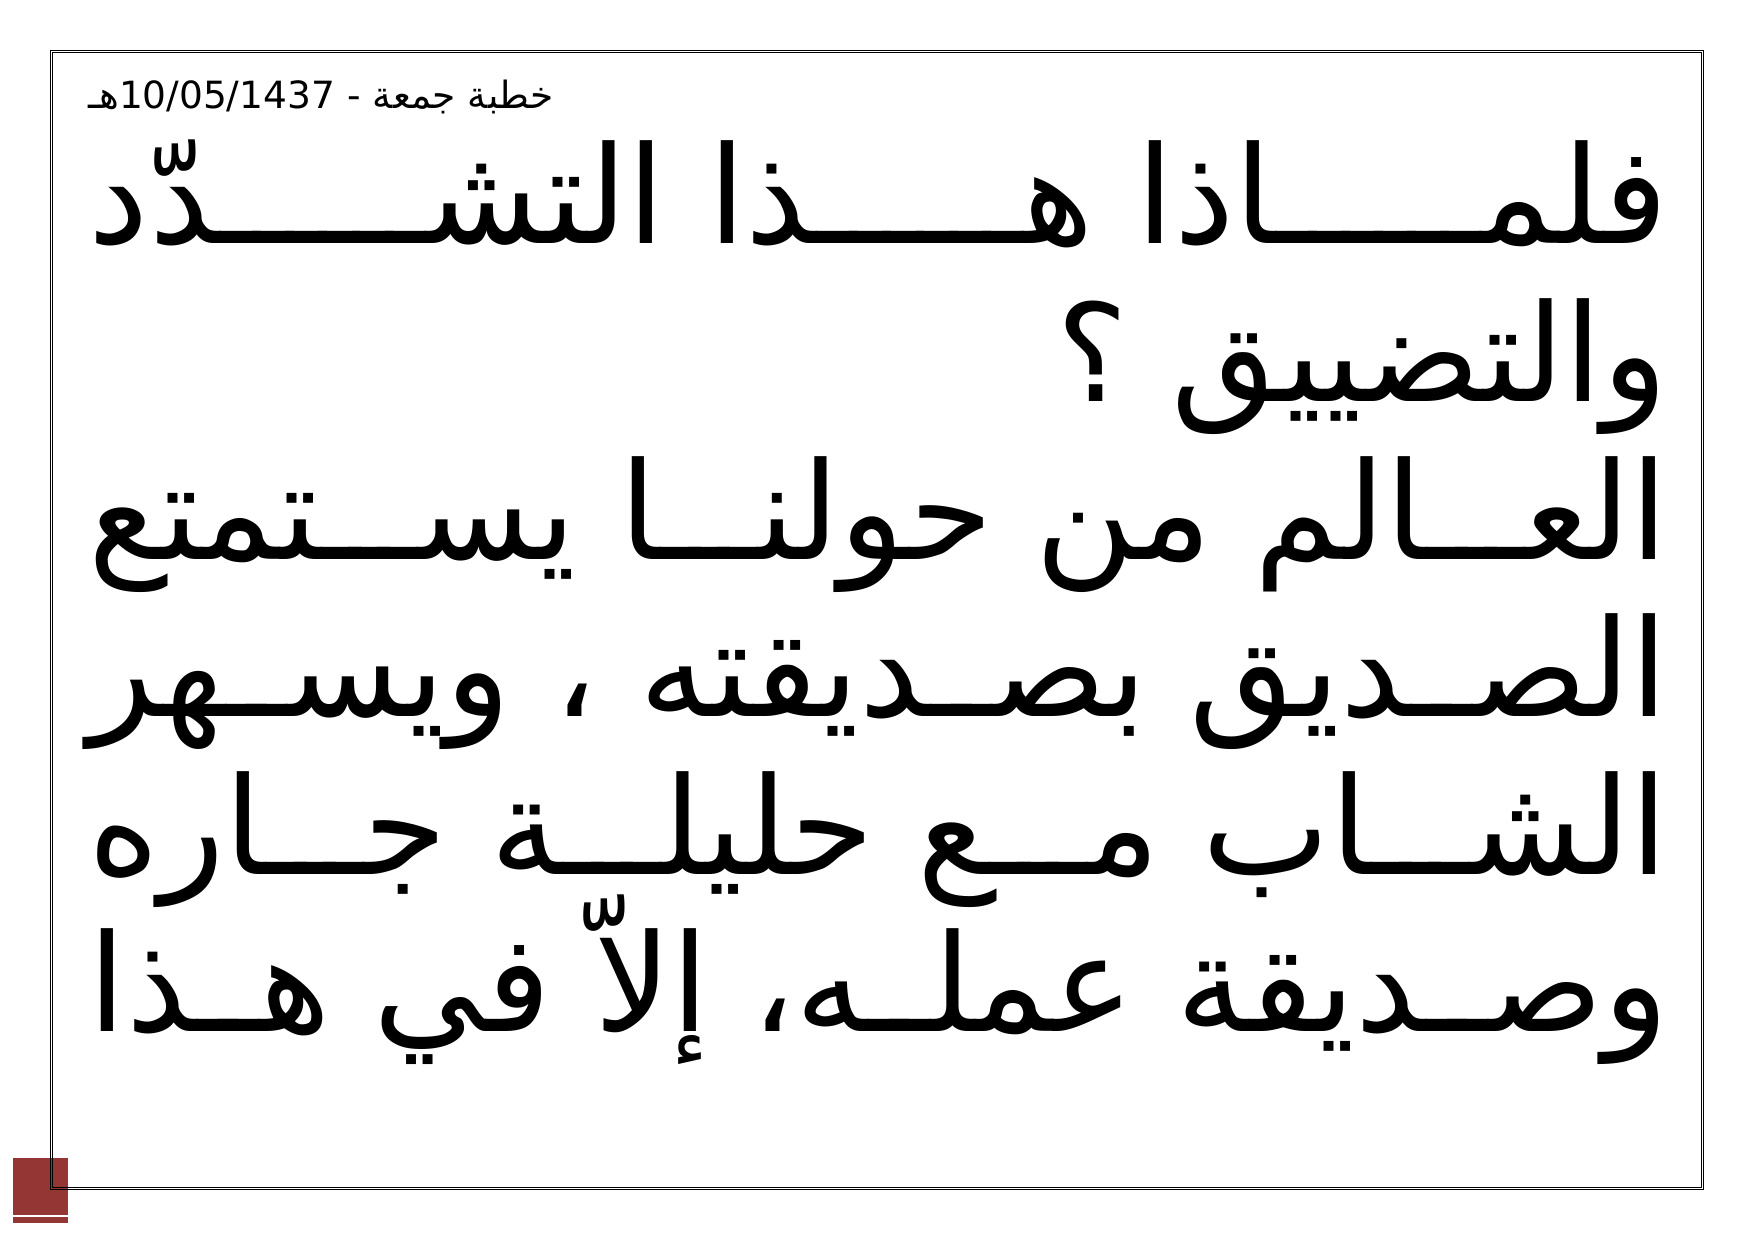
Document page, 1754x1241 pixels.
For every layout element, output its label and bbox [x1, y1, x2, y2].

text [89, 118, 1668, 433]
text [89, 433, 1668, 1064]
